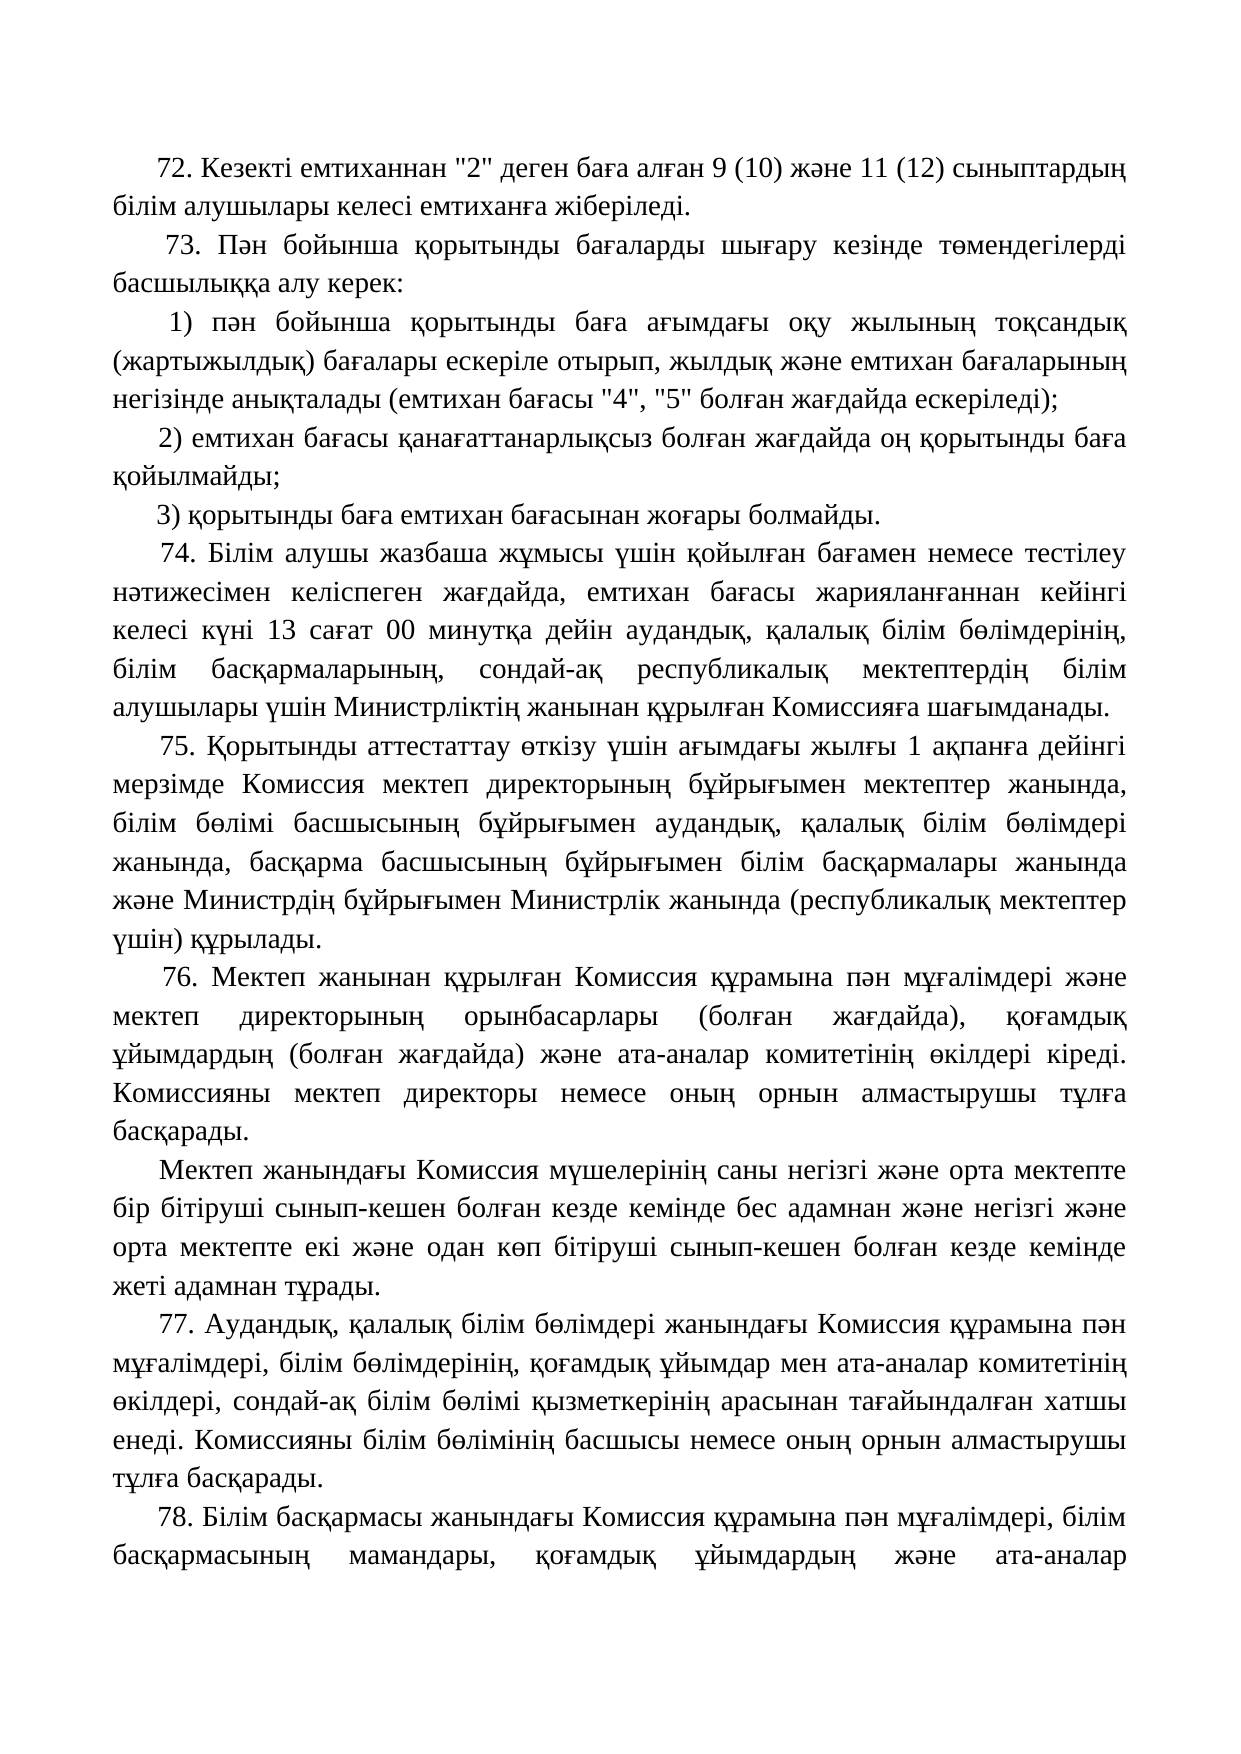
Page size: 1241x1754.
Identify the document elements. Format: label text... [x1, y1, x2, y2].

text 75. Қорытынды аттестаттау өткізу үшін ағымдағы жылғы 1 ақпанға дейінгі мерзімде Комиссия мектеп директорының бұйрығымен мектептер жанында, білім бөлімі басшысының бұйрығымен аудандық, қалалық білім бөлімдері жанында, басқарма басшысының бұйрығымен білім басқармалары жанында және Министрдің бұйрығымен Министрлік жанында (республикалық мектептер үшін) құрылады. [112, 728, 1128, 954]
text 74. Білім алушы жазбаша жұмысы үшін қойылған бағамен немесе тестілеу нәтижесімен келіспеген жағдайда, емтихан бағасы жарияланғаннан кейінгі келесі күні 13 сағат 00 минутқа дейін аудандық, қалалық білім бөлімдерінің, білім басқармаларының, сондай-ақ республикалық мектептердің білім алушылары үшін Министрліктің жанынан құрылған Комиссияға шағымданады. [112, 535, 1128, 723]
text 3) қорытынды баға емтихан бағасынан жоғары болмайды. [112, 497, 1128, 530]
text 73. Пән бойынша қорытынды бағаларды шығару кезінде төмендегілерді басшылыққа алу керек: [112, 227, 1128, 299]
text 77. Аудандық, қалалық білім бөлімдері жанындағы Комиссия құрамына пән мұғалімдері, білім бөлімдерінің, қоғамдық ұйымдар мен ата-аналар комитетінің өкілдері, сондай-ақ білім бөлімі қызметкерінің арасынан тағайындалған хатшы енеді. Комиссияны білім бөлімінің басшысы немесе оның орнын алмастырушы тұлға басқарады. [112, 1306, 1128, 1494]
text 76. Мектеп жанынан құрылған Комиссия құрамына пән мұғалімдері және мектеп директорының орынбасарлары (болған жағдайда), қоғамдық ұйымдардың (болған жағдайда) және ата-аналар комитетінің өкілдері кіреді. Комиссияны мектеп директоры немесе оның орнын алмастырушы тұлға басқарады. [112, 959, 1128, 1147]
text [112, 1499, 1128, 1571]
text 1) пән бойынша қорытынды баға ағымдағы оқу жылының тоқсандық (жартыжылдық) бағалары ескеріле отырып, жылдық және емтихан бағаларының негізінде анықталады (емтихан бағасы "4", "5" болған жағдайда ескеріледі); [112, 304, 1128, 415]
text 72. Кезекті емтиханнан "2" деген баға алған 9 (10) және 11 (12) сыныптардың білім алушылары келесі емтиханға жіберіледі. [112, 150, 1128, 222]
text 2) емтихан бағасы қанағаттанарлықсыз болған жағдайда оң қорытынды баға қойылмайды; [112, 420, 1128, 492]
text Мектеп жанындағы Комиссия мүшелерінің саны негізгі және орта мектепте бір бітіруші сынып-кешен болған кезде кемінде бес адамнан және негізгі және орта мектепте екі және одан көп бітіруші сынып-кешен болған кезде кемінде жеті адамнан тұрады. [112, 1152, 1128, 1301]
